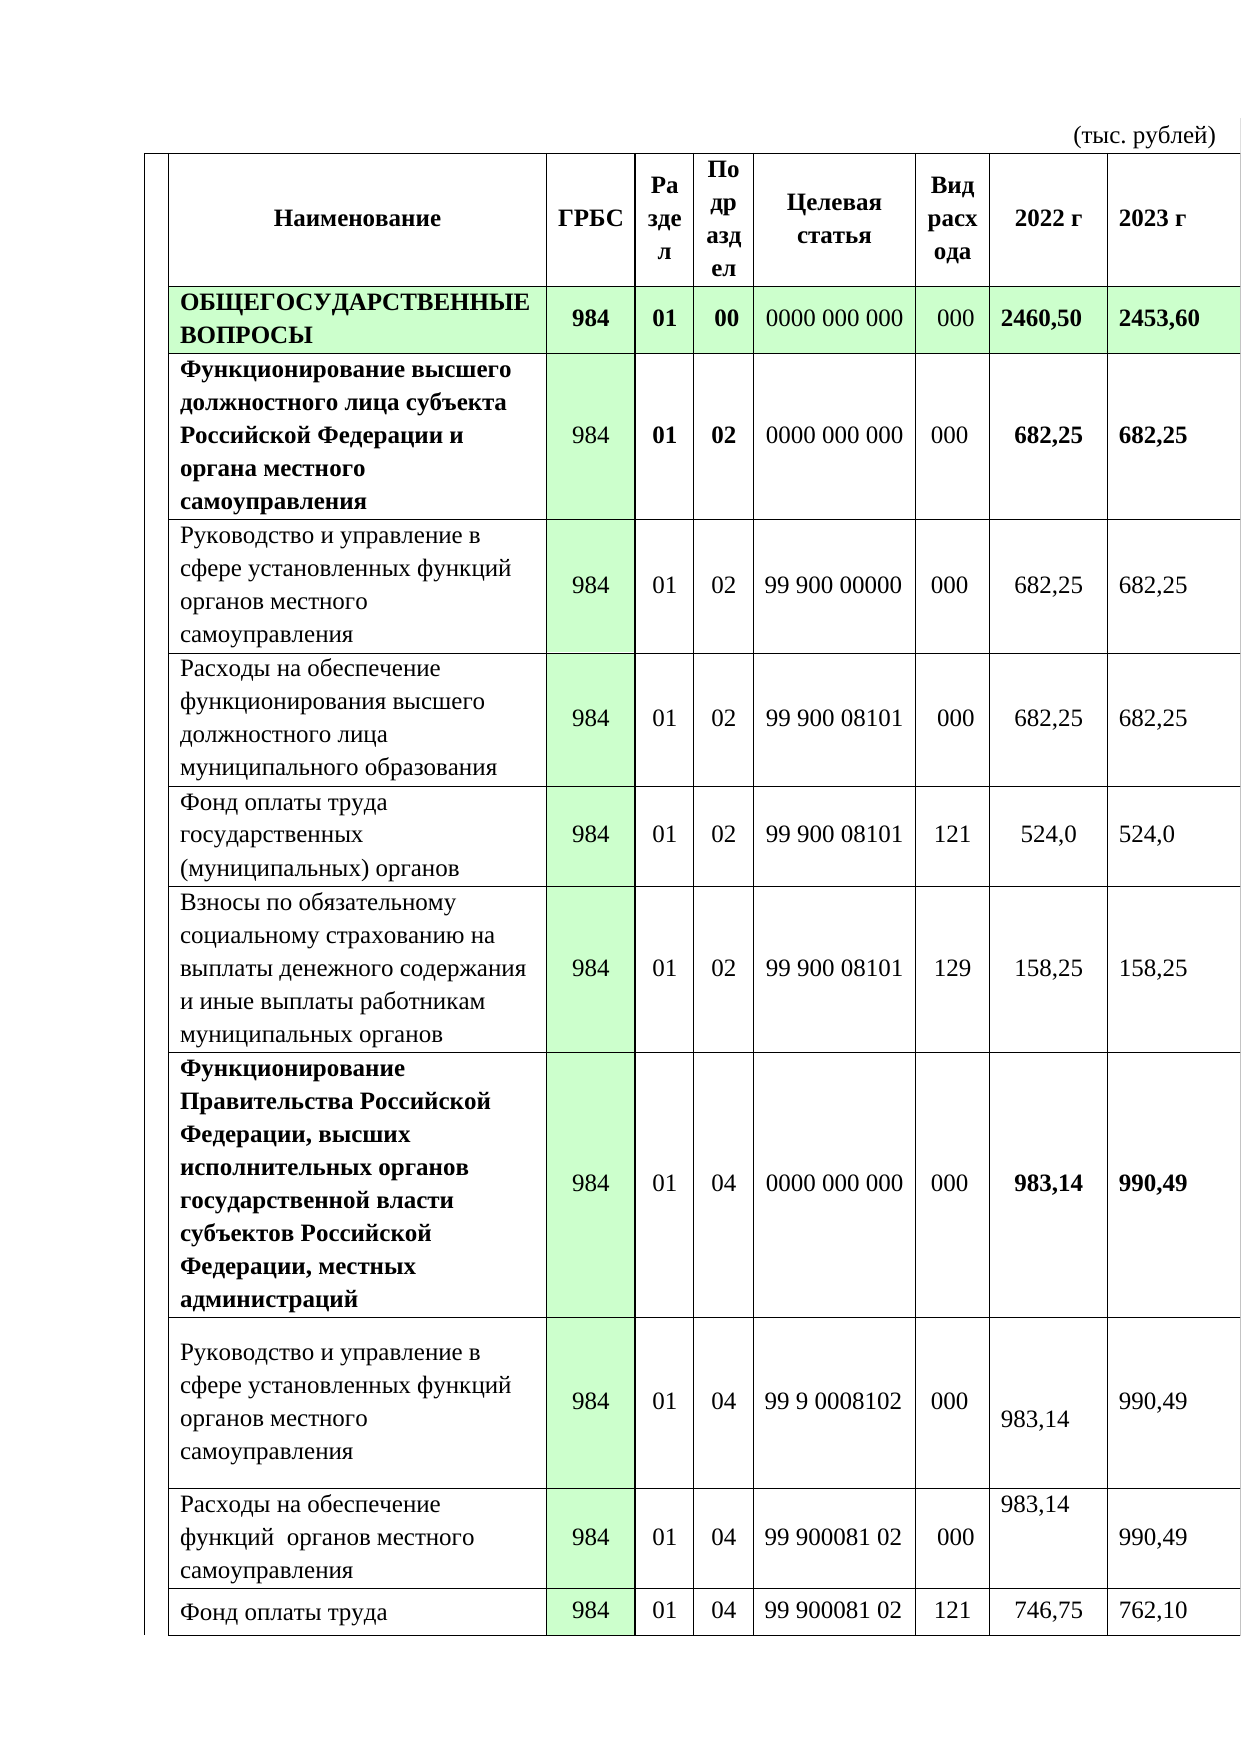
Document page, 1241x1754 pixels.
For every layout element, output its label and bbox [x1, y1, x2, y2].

table_header [133, 118, 1240, 1636]
